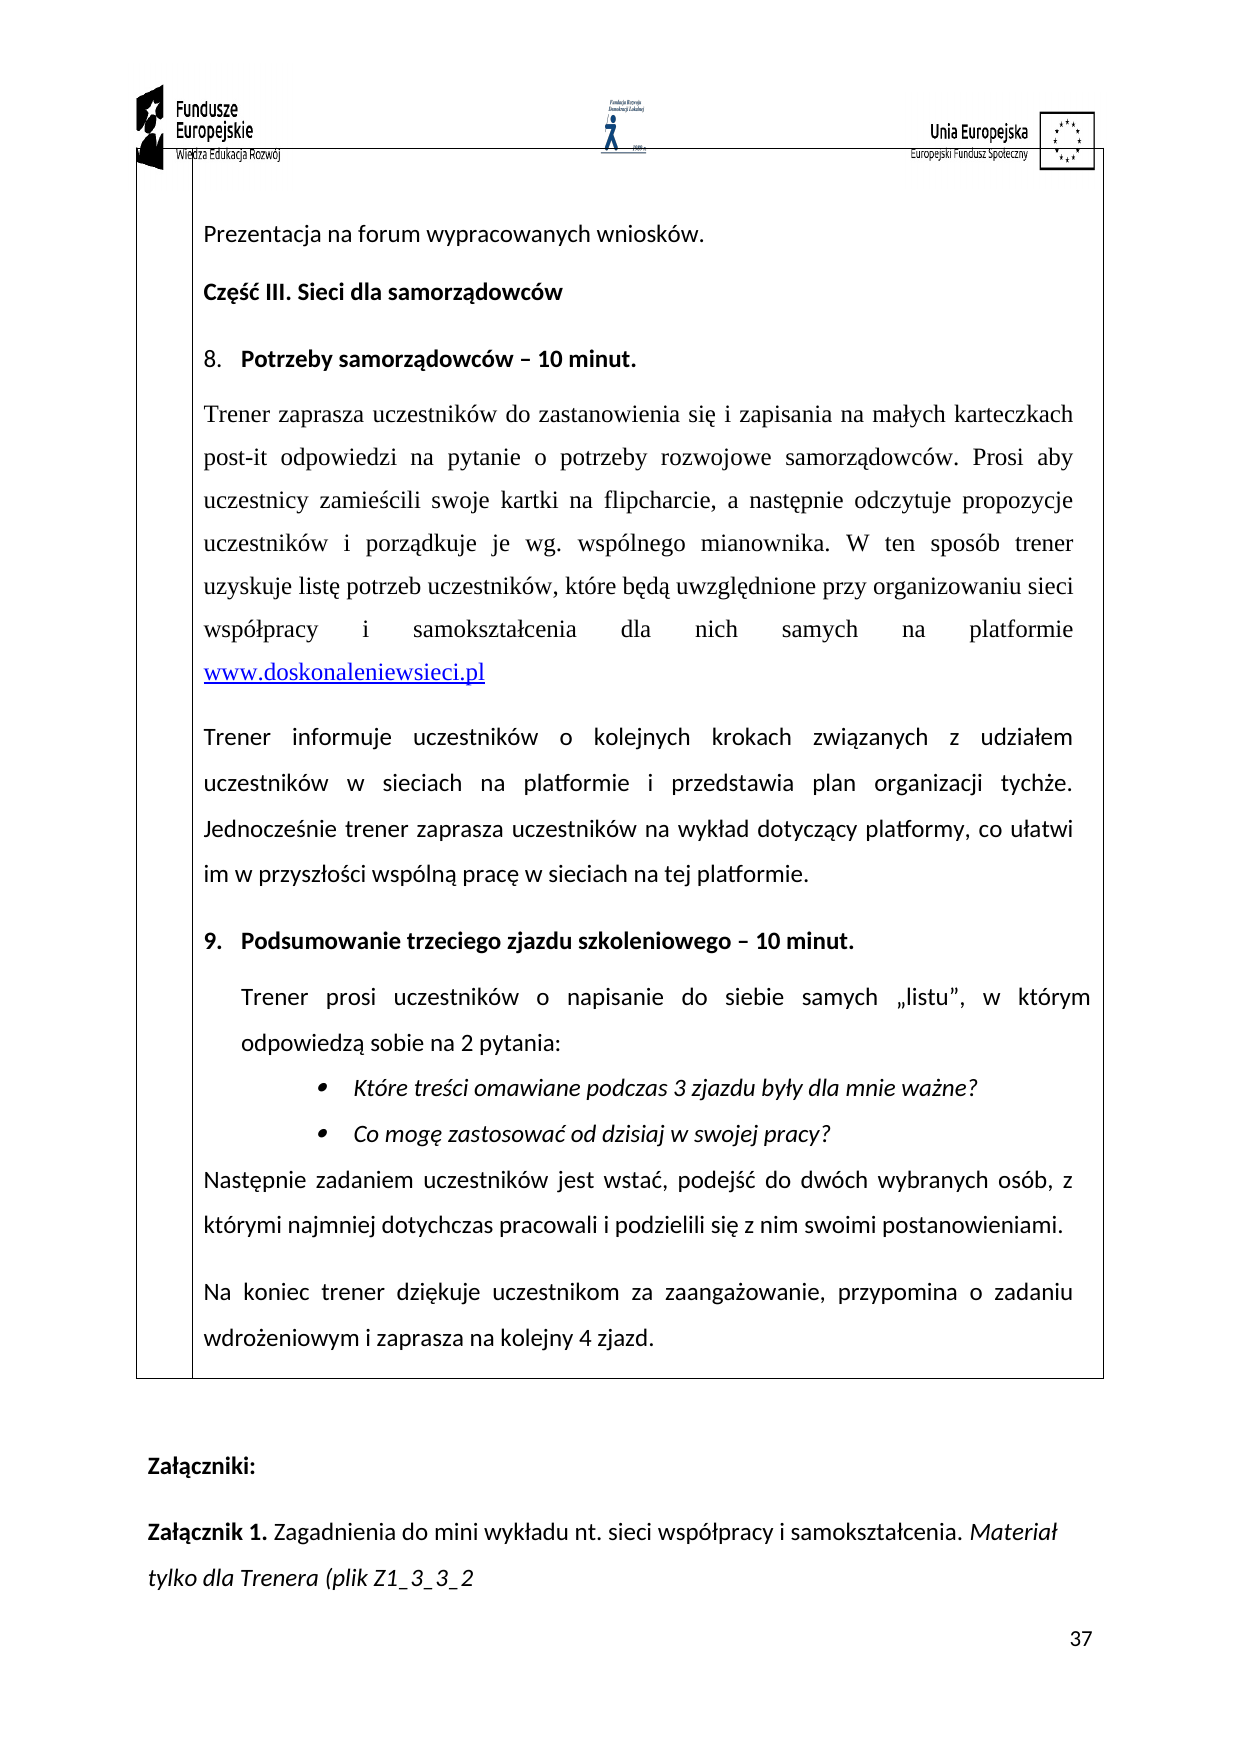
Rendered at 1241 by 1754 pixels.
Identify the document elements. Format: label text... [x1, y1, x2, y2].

picture [599, 97, 648, 148]
text Załączniki: [148, 1450, 1092, 1480]
picture [899, 92, 1107, 189]
table_cell [137, 149, 192, 1378]
text Załącznik 1. Zagadnienia do mini wykładu nt. sieci współpracy i samokształcenia. Materiał tylko dla Trenera (plik Z1_3_3_2 [148, 1516, 1059, 1593]
picture [123, 63, 293, 191]
